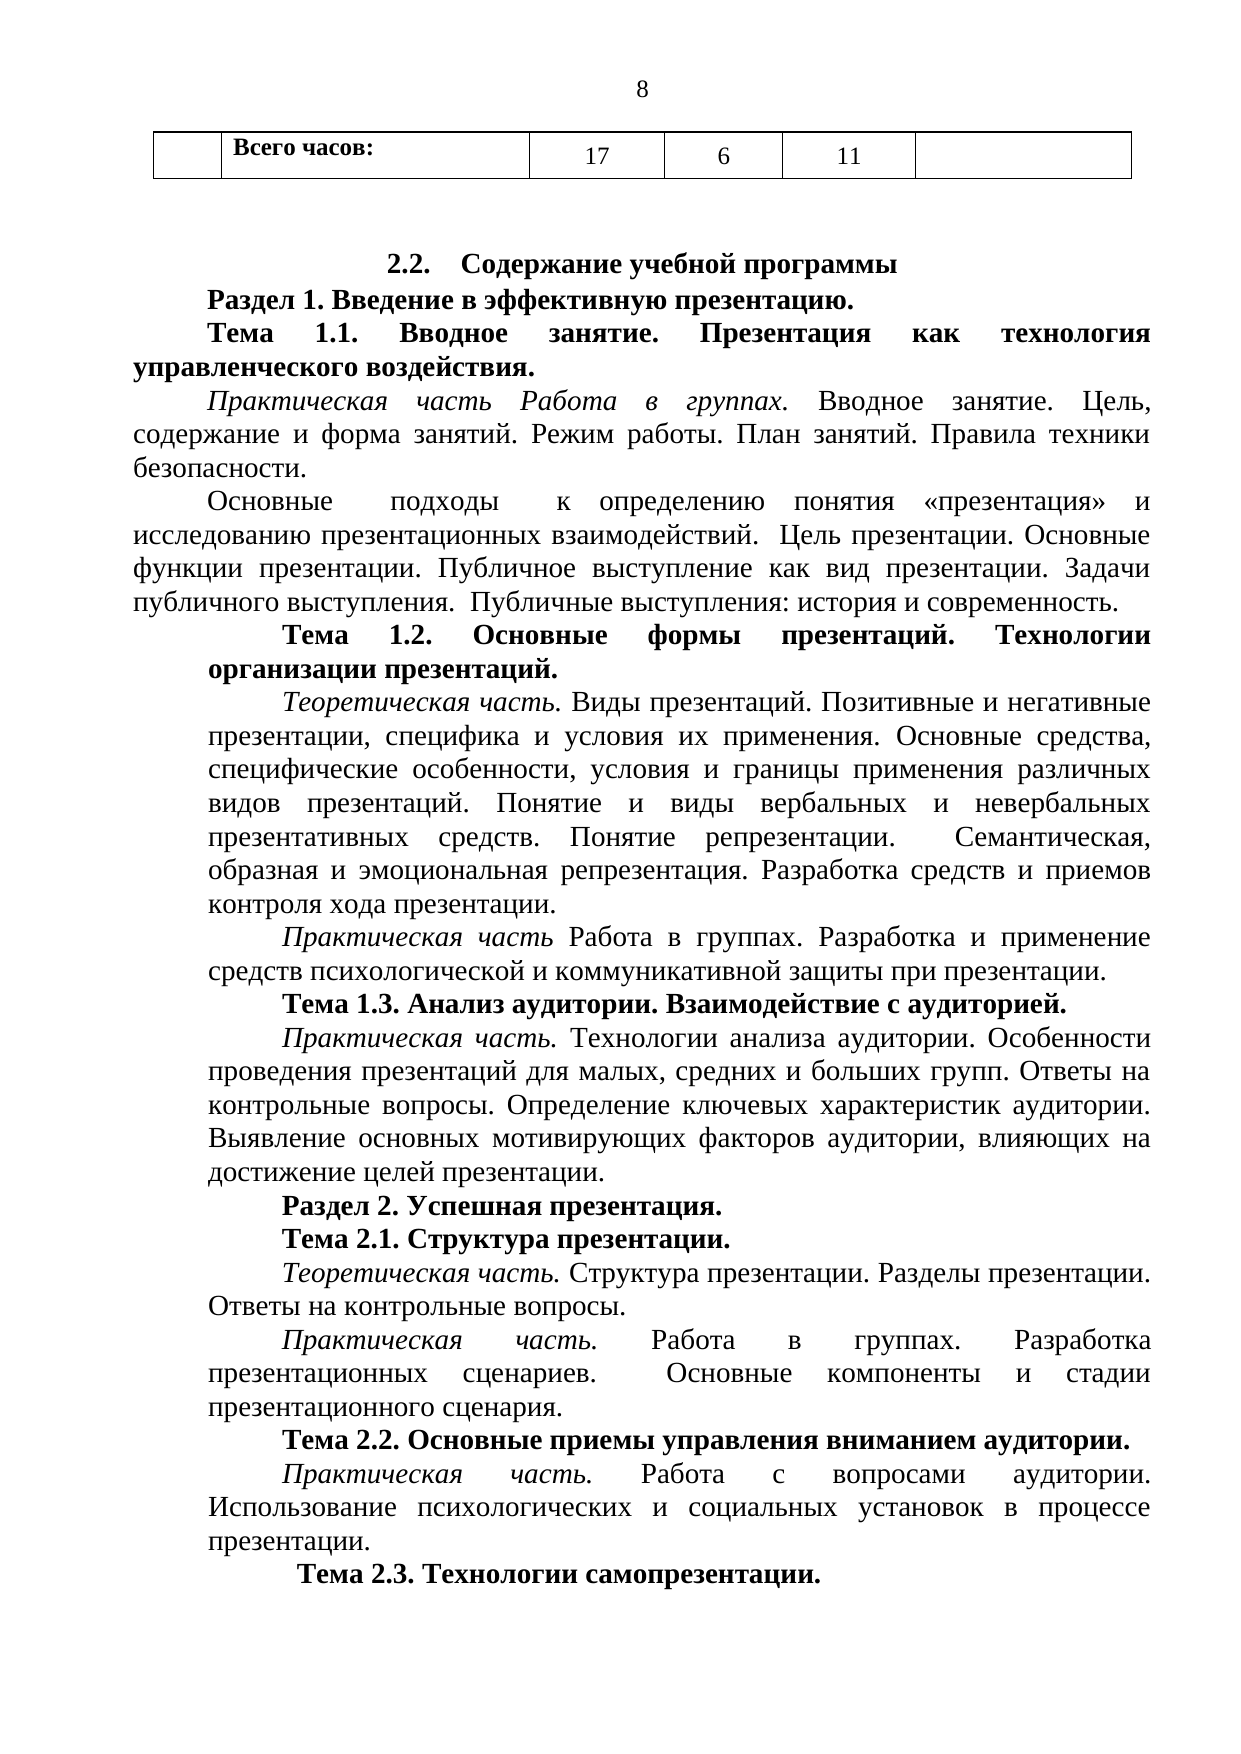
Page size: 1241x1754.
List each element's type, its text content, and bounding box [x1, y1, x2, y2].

list Основные подходы к определению понятия «презентация» и исследованию презентационных взаимодействий. Цель презентации. Основные функции презентации. Публичное выступление как вид презентации. Задачи публичного выступления. Публичные выступления: история и современность. [133, 483, 1152, 617]
text Тема 1.3. Анализ аудитории. Взаимодействие с аудиторией. [208, 986, 1152, 1020]
text Практическая часть. Работа с вопросами аудитории. Использование психологических и социальных установок в процессе презентации. [208, 1456, 1152, 1557]
table_cell 6 [665, 133, 782, 178]
table_cell Всего часов: [222, 133, 529, 178]
text Тема 2.3. Технологии самопрезентации. [208, 1557, 1152, 1590]
table_cell [916, 133, 1131, 178]
text Тема 1.2. Основные формы презентаций. Технологии организации презентаций. [208, 617, 1152, 684]
text Тема 2.1. Структура презентации. [208, 1221, 1152, 1255]
text Практическая часть. Работа в группах. Разработка презентационных сценариев. Основные компоненты и стадии презентационного сценария. [208, 1322, 1152, 1422]
list Содержание учебной программы [133, 246, 1152, 279]
text Раздел 2. Успешная презентация. [208, 1188, 1152, 1221]
table_cell 11 [783, 133, 915, 178]
list Практическая часть Работа в группах. Вводное занятие. Цель, содержание и форма занятий. Режим работы. План занятий. Правила техники безопасности. [133, 383, 1152, 483]
list Тема 1.1. Вводное занятие. Презентация как технология управленческого воздействия. [133, 316, 1152, 383]
text Теоретическая часть. Структура презентации. Разделы презентации. Ответы на контрольные вопросы. [208, 1255, 1152, 1322]
text Тема 2.2. Основные приемы управления вниманием аудитории. [208, 1422, 1152, 1456]
text Практическая часть. Технологии анализа аудитории. Особенности проведения презентаций для малых, средних и больших групп. Ответы на контрольные вопросы. Определение ключевых характеристик аудитории. Выявление основных мотивирующих факторов аудитории, влияющих на достижение целей презентации. [208, 1020, 1152, 1188]
text Теоретическая часть. Виды презентаций. Позитивные и негативные презентации, специфика и условия их применения. Основные средства, специфические особенности, условия и границы применения различных видов презентаций. Понятие и виды вербальных и невербальных презентативных средств. Понятие репрезентации. Семантическая, образная и эмоциональная репрезентация. Разработка средств и приемов контроля хода презентации. [208, 684, 1152, 919]
text Практическая часть Работа в группах. Разработка и применение средств психологической и коммуникативной защиты при презентации. [208, 919, 1152, 986]
table_cell 17 [530, 133, 664, 178]
list Раздел 1. Введение в эффективную презентацию. [133, 282, 1152, 316]
table_cell [154, 133, 221, 178]
